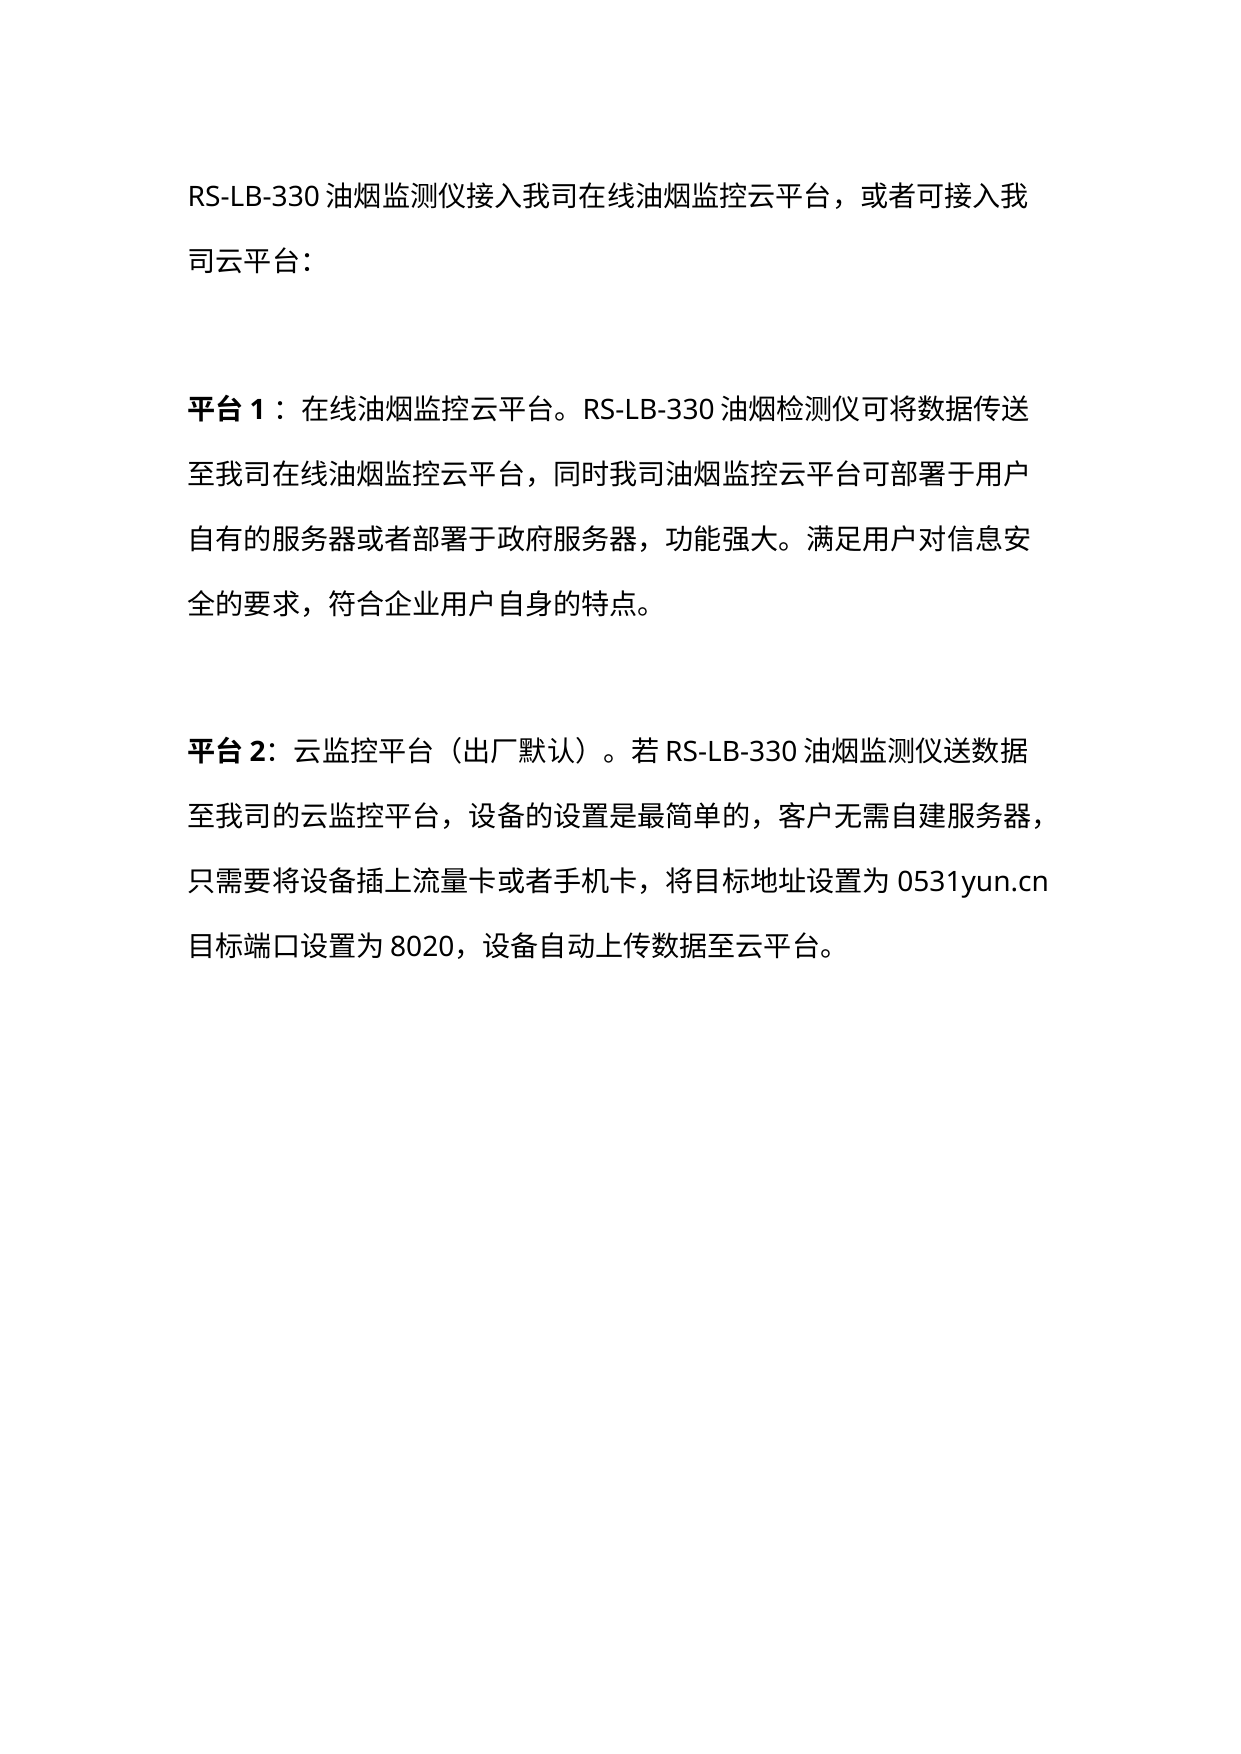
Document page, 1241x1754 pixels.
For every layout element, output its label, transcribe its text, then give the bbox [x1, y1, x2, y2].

text RS-LB-330油烟监测仪接入我司在线油烟监控云平台，或者可接入我司云平台： [187, 162, 1053, 292]
text 平台2：云监控平台（出厂默认）。若RS-LB-330油烟监测仪送数据至我司的云监控平台，设备的设置是最简单的，客户无需自建服务器，只需要将设备插上流量卡或者手机卡，将目标地址设置为 0531yun.cn 目标端口设置为8020，设备自动上传数据至云平台。 [187, 717, 1053, 977]
text 平台1 ：在线油烟监控云平台。RS-LB-330油烟检测仪可将数据传送至我司在线油烟监控云平台，同时我司油烟监控云平台可部署于用户自有的服务器或者部署于政府服务器，功能强大。满足用户对信息安全的要求，符合企业用户自身的特点。 [187, 374, 1053, 634]
